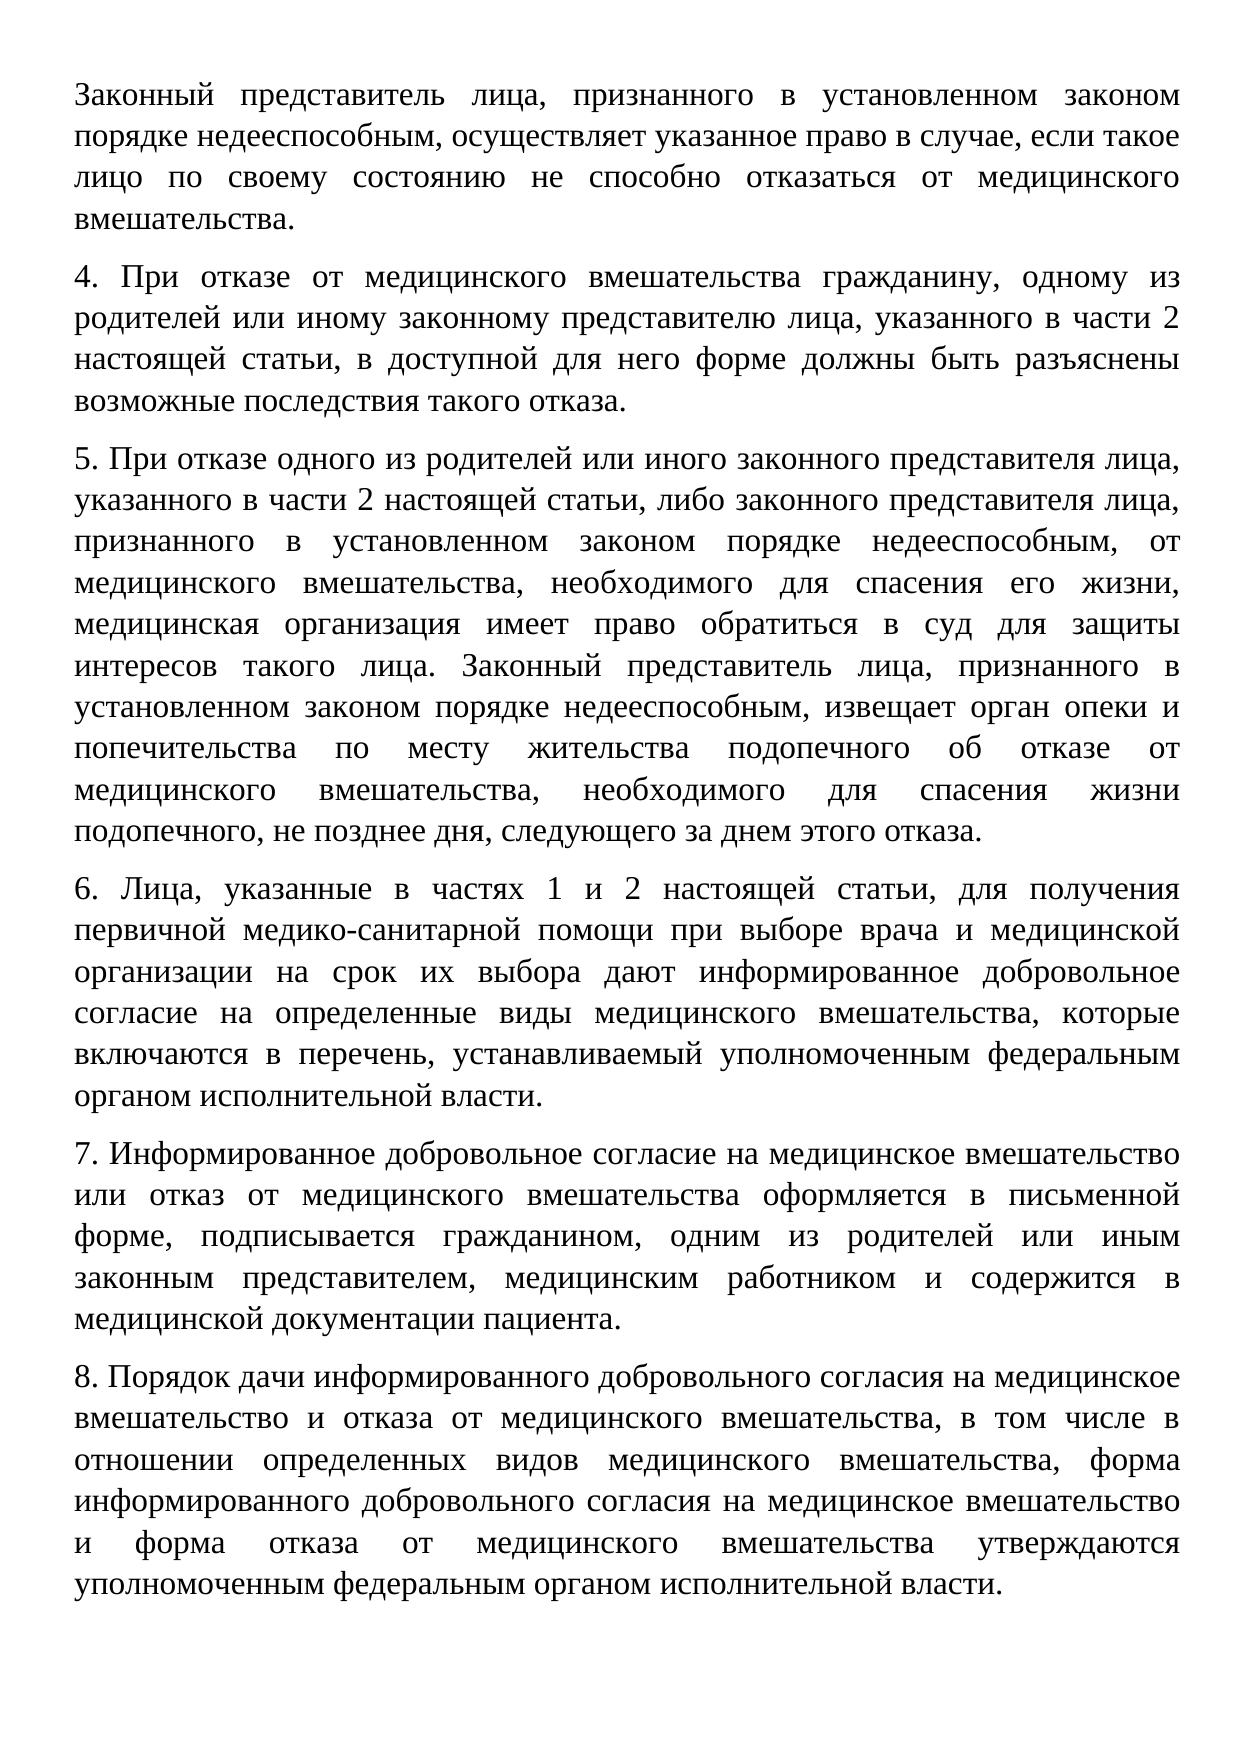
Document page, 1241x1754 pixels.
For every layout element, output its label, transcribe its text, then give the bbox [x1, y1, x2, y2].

text 5. При отказе одного из родителей или иного законного представителя лица, указанного в части 2 настоящей статьи, либо законного представителя лица, признанного в установленном законом порядке недееспособным, от медицинского вмешательства, необходимого для спасения его жизни, медицинская организация имеет право обратиться в суд для защиты интересов такого лица. Законный представитель лица, признанного в установленном законом порядке недееспособным, извещает орган опеки и попечительства по месту жительства подопечного об отказе от медицинского вмешательства, необходимого для спасения жизни подопечного, не позднее дня, следующего за днем этого отказа. [74, 438, 1181, 848]
text 4. При отказе от медицинского вмешательства гражданину, одному из родителей или иному законному представителю лица, указанного в части 2 настоящей статьи, в доступной для него форме должны быть разъяснены возможные последствия такого отказа. [74, 256, 1181, 418]
text 6. Лица, указанные в частях 1 и 2 настоящей статьи, для получения первичной медико-санитарной помощи при выборе врача и медицинской организации на срок их выбора дают информированное добровольное согласие на определенные виды медицинского вмешательства, которые включаются в перечень, устанавливаемый уполномоченным федеральным органом исполнительной власти. [74, 868, 1181, 1113]
text 7. Информированное добровольное согласие на медицинское вмешательство или отказ от медицинского вмешательства оформляется в письменной форме, подписывается гражданином, одним из родителей или иным законным представителем, медицинским работником и содержится в медицинской документации пациента. [74, 1133, 1181, 1337]
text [74, 74, 1181, 236]
text 8. Порядок дачи информированного добровольного согласия на медицинское вмешательство и отказа от медицинского вмешательства, в том числе в отношении определенных видов медицинского вмешательства, форма информированного добровольного согласия на медицинское вмешательство и форма отказа от медицинского вмешательства утверждаются уполномоченным федеральным органом исполнительной власти. [74, 1356, 1181, 1602]
